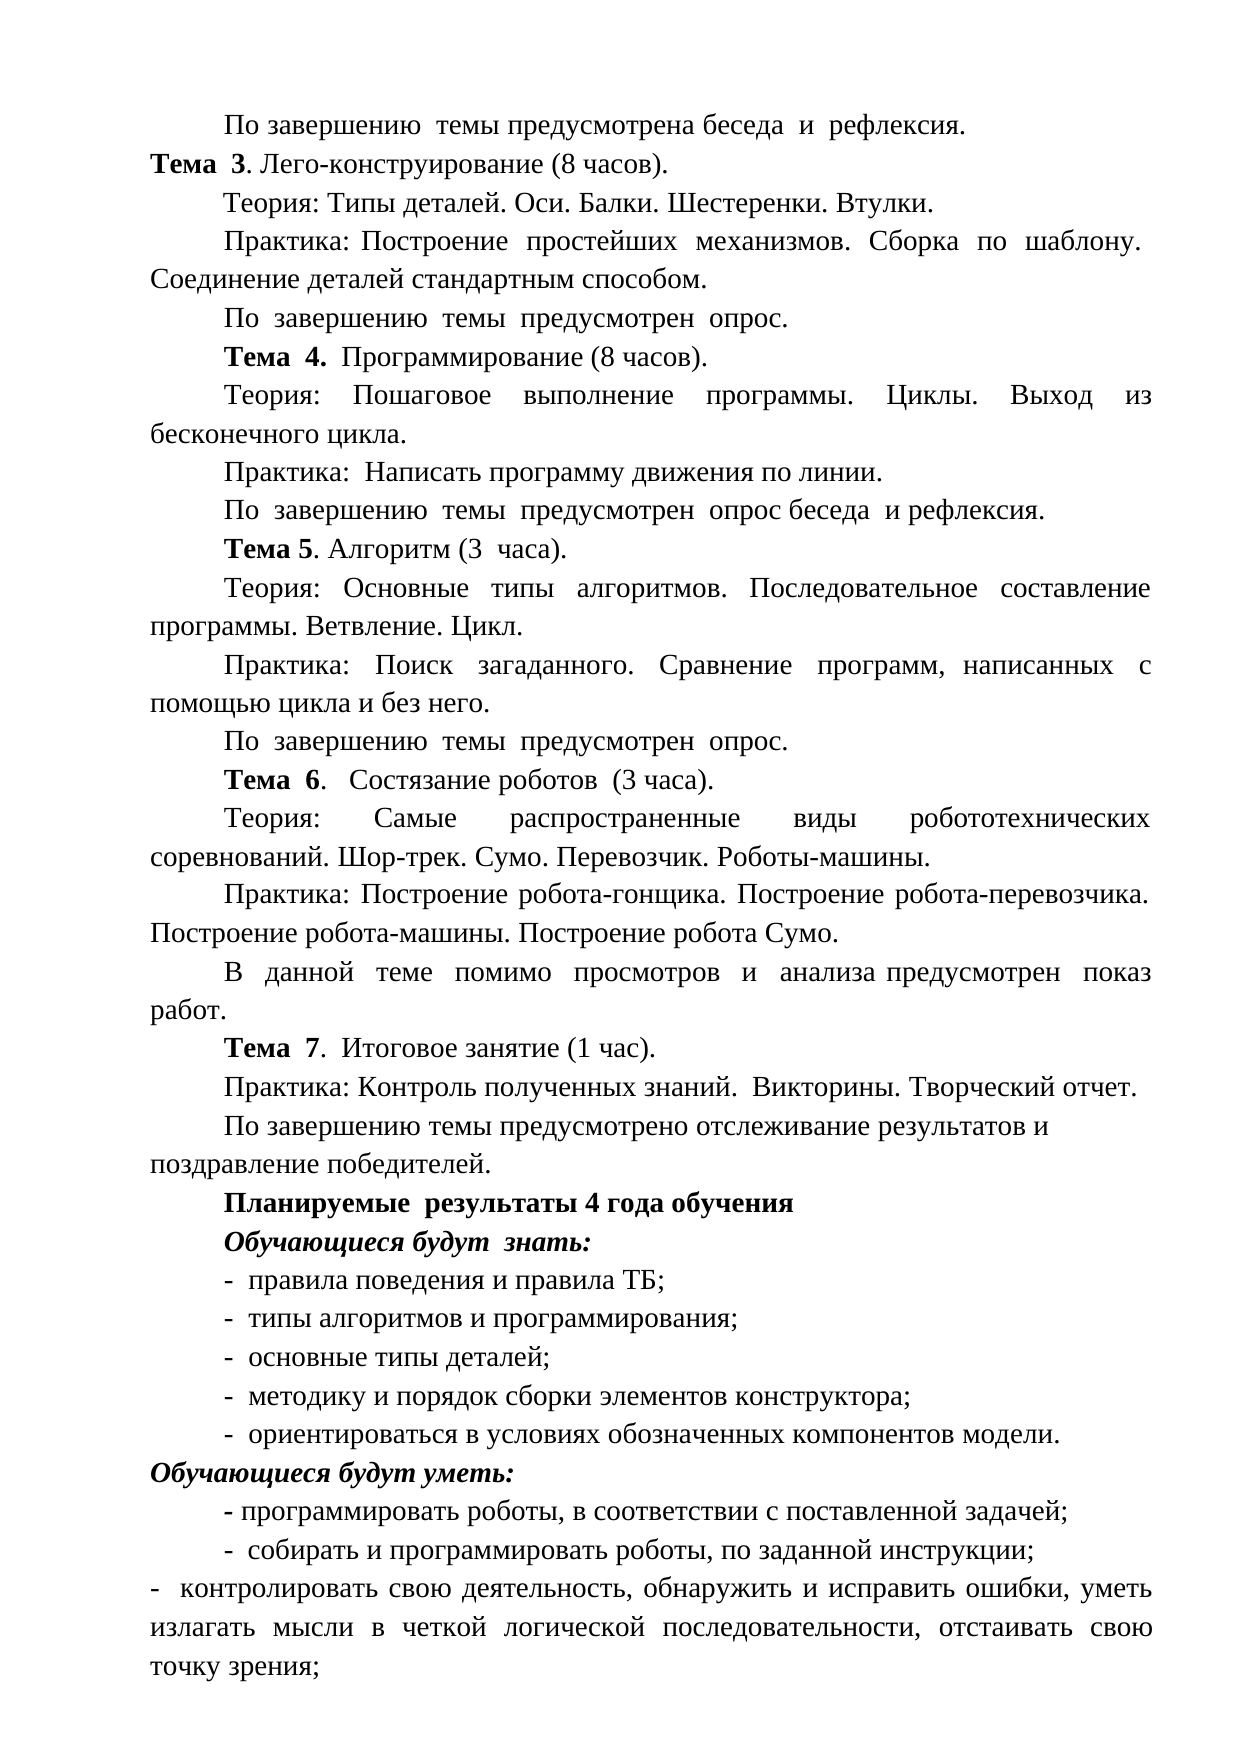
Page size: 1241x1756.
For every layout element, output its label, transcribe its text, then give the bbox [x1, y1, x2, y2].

text - программировать роботы, в соответствии с поставленной задачей; [224, 1493, 1165, 1527]
text По завершению темы предусмотрена беседа и рефлексия. [224, 107, 1165, 141]
text Теория: Пошаговое выполнение программы. Циклы. Выход из бесконечного цикла. [150, 377, 1153, 449]
text Тема 7. Итоговое занятие (1 час). [224, 1031, 1165, 1064]
text Практика: Написать программу движения по линии. [224, 454, 1165, 488]
list методику и порядок сборки элементов конструктора; [224, 1378, 1165, 1411]
text Тема 6. Состязание роботов (3 часа). [224, 762, 1165, 795]
text Тема 3. Лего-конструирование (8 часов). [150, 146, 1165, 180]
subtitle Планируемые результаты 4 года обучения [224, 1185, 1165, 1219]
text Соединение деталей стандартным способом. [150, 262, 1165, 295]
list типы алгоритмов и программирования; [224, 1301, 1165, 1334]
text Теория: Основные типы алгоритмов. Последовательное составление программы. Ветвление. Цикл. [150, 570, 1153, 642]
text Тема 5. Алгоритм (3 часа). [224, 531, 1165, 565]
subtitle Обучающиеся будут уметь: [150, 1456, 1165, 1489]
text В данной теме помимо просмотров и анализа предусмотрен показ работ. [150, 954, 1153, 1026]
list ориентироваться в условиях обозначенных компонентов модели. [224, 1416, 1165, 1450]
list основные типы деталей; [224, 1339, 1165, 1373]
text По завершению темы предусмотрен опрос. [224, 724, 1165, 757]
text Теория: Самые распространенные виды робототехнических соревнований. Шор-трек. Сумо. Перевозчик. Роботы-машины. [150, 800, 1152, 872]
text - собирать и программировать роботы, по заданной инструкции; [224, 1532, 1165, 1566]
text По завершению темы предусмотрено отслеживание результатов и поздравление победителей. [150, 1108, 1165, 1180]
text Построение робота-машины. Построение робота Сумо. [150, 916, 1165, 949]
text Практика: Поиск загаданного. Сравнение программ, написанных с помощью цикла и без него. [150, 647, 1152, 719]
text Теория: Типы деталей. Оси. Балки. Шестеренки. Втулки. [223, 185, 1165, 218]
list контролировать свою деятельность, обнаружить и исправить ошибки, уметь излагать мысли в четкой логической последовательности, отстаивать свою точку зрения; [150, 1571, 1153, 1681]
text Практика: Построение простейших механизмов. Сборка по шаблону. [224, 223, 1165, 257]
text По завершению темы предусмотрен опрос. [224, 300, 1165, 334]
subtitle Обучающиеся будут знать: [224, 1224, 1165, 1257]
text Практика: Контроль полученных знаний. Викторины. Творческий отчет. [224, 1069, 1165, 1103]
text Тема 4. Программирование (8 часов). [224, 339, 1165, 372]
text По завершению темы предусмотрен опрос беседа и рефлексия. [224, 492, 1165, 526]
text Практика: Построение робота-гонщика. Построение робота-перевозчика. [224, 877, 1165, 910]
list правила поведения и правила ТБ; [224, 1262, 1165, 1296]
